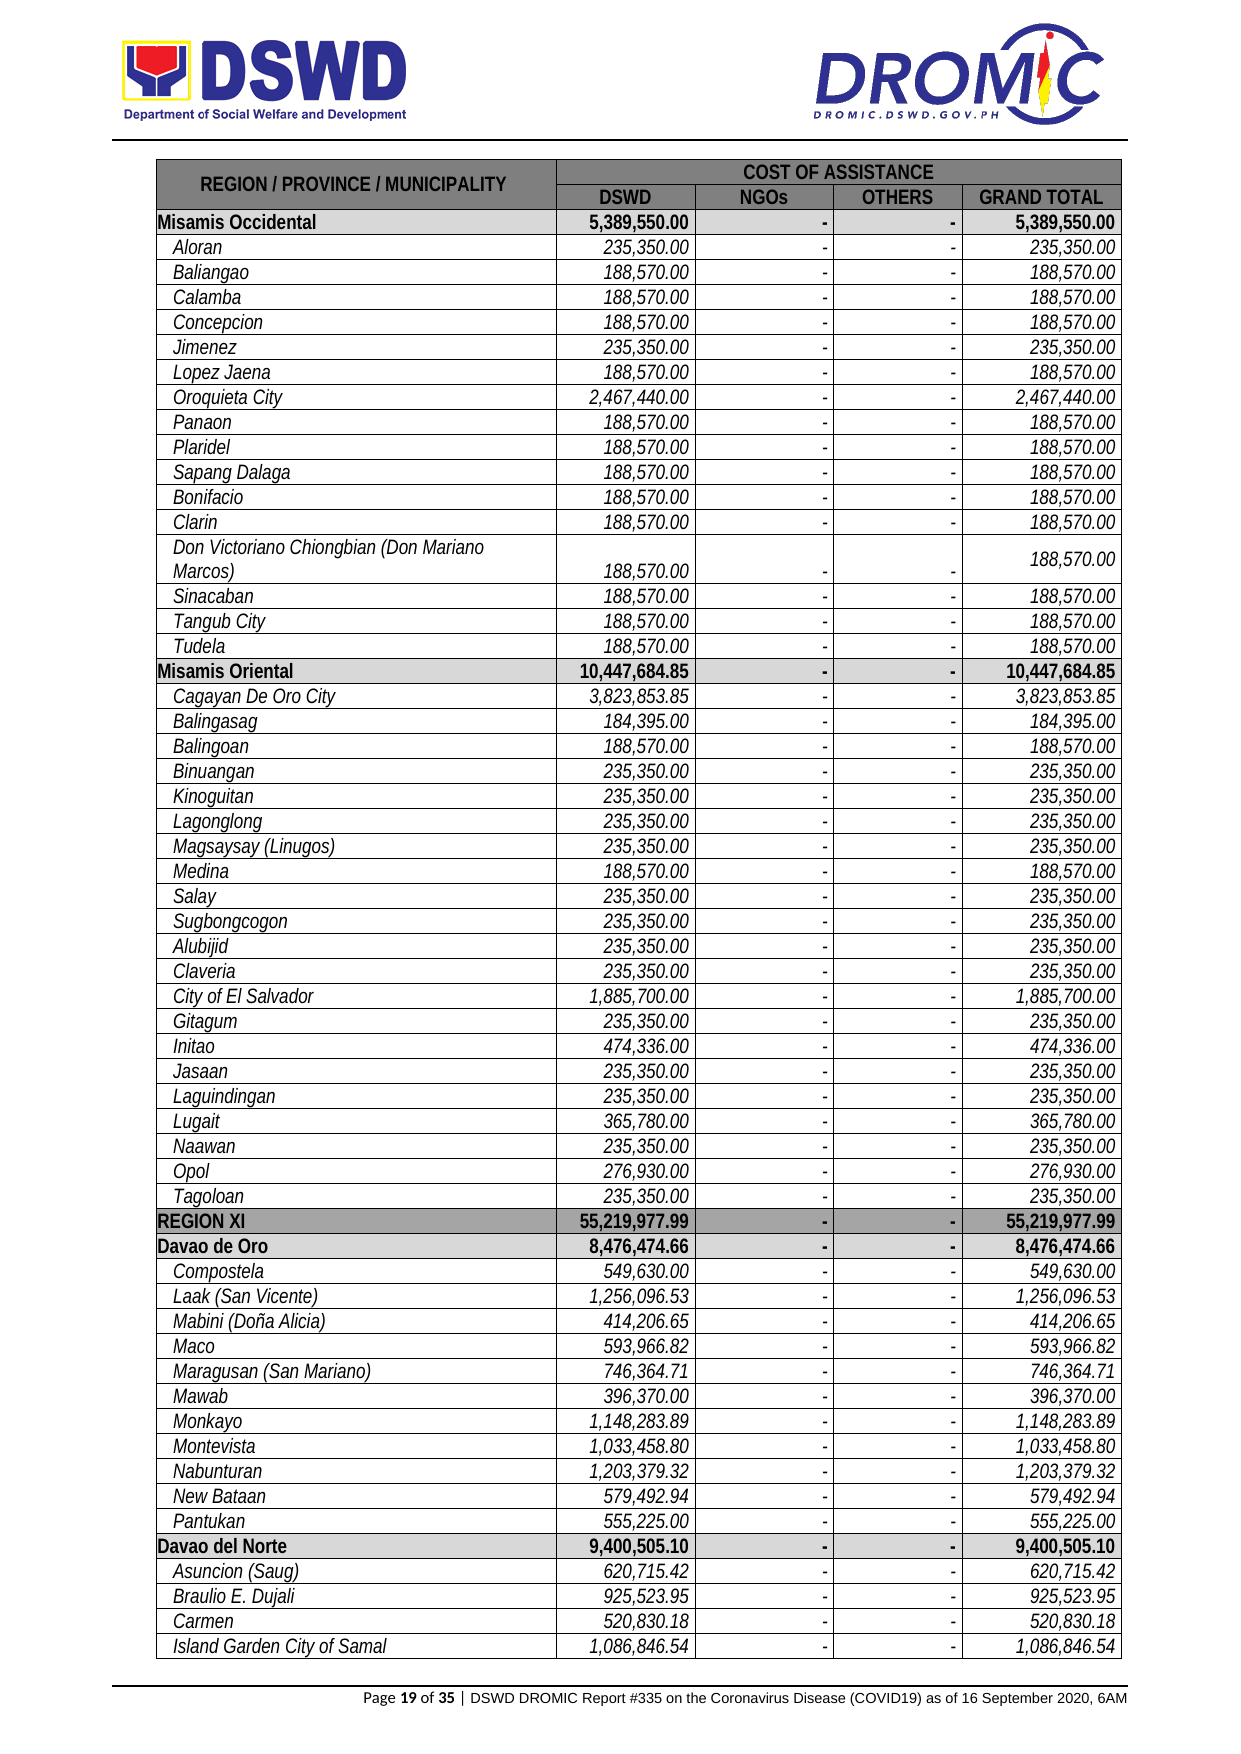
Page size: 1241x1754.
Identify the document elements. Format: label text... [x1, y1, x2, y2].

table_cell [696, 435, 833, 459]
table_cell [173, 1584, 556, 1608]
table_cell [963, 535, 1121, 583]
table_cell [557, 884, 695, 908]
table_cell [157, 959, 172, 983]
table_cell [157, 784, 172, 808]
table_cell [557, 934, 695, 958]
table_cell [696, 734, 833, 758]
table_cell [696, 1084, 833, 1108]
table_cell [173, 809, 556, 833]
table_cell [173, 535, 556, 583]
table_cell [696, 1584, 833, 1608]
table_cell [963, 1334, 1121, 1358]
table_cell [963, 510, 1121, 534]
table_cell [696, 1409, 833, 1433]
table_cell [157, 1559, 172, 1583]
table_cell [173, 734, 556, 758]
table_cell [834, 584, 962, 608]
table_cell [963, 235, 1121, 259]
table_cell NGOs [696, 185, 833, 209]
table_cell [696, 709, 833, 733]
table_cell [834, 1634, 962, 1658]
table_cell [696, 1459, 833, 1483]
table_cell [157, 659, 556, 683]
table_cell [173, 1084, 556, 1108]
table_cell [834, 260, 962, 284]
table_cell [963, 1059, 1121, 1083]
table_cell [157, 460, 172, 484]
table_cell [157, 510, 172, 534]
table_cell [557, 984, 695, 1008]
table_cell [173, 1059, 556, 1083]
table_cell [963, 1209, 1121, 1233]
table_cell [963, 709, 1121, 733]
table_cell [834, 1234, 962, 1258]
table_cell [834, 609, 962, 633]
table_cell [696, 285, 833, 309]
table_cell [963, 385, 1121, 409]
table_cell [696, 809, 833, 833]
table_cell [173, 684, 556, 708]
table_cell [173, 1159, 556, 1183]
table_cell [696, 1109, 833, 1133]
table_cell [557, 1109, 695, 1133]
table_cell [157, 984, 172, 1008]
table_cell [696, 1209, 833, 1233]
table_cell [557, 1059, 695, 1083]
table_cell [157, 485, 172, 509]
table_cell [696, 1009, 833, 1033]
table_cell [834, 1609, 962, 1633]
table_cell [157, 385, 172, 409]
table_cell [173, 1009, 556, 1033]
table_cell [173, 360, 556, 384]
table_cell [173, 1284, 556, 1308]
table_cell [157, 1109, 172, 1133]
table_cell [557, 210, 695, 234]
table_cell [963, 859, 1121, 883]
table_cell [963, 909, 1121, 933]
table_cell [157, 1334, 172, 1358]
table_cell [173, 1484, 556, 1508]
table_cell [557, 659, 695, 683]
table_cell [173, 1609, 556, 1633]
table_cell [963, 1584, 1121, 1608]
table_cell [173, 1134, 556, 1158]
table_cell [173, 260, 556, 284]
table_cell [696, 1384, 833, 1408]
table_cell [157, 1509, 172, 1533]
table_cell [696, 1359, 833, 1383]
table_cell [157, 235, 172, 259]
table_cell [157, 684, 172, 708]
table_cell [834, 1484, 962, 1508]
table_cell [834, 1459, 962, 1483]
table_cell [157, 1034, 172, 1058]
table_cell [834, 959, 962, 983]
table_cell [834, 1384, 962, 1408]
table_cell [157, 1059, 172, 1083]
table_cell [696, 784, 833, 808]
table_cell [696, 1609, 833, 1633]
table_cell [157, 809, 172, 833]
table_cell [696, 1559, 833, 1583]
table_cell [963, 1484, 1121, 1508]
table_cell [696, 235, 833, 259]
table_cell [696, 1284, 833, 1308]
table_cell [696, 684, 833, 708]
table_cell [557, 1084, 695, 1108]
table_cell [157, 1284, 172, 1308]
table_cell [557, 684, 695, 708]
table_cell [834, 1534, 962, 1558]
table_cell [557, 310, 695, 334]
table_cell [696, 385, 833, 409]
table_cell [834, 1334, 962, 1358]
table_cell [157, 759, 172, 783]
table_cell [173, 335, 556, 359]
picture [781, 23, 1133, 125]
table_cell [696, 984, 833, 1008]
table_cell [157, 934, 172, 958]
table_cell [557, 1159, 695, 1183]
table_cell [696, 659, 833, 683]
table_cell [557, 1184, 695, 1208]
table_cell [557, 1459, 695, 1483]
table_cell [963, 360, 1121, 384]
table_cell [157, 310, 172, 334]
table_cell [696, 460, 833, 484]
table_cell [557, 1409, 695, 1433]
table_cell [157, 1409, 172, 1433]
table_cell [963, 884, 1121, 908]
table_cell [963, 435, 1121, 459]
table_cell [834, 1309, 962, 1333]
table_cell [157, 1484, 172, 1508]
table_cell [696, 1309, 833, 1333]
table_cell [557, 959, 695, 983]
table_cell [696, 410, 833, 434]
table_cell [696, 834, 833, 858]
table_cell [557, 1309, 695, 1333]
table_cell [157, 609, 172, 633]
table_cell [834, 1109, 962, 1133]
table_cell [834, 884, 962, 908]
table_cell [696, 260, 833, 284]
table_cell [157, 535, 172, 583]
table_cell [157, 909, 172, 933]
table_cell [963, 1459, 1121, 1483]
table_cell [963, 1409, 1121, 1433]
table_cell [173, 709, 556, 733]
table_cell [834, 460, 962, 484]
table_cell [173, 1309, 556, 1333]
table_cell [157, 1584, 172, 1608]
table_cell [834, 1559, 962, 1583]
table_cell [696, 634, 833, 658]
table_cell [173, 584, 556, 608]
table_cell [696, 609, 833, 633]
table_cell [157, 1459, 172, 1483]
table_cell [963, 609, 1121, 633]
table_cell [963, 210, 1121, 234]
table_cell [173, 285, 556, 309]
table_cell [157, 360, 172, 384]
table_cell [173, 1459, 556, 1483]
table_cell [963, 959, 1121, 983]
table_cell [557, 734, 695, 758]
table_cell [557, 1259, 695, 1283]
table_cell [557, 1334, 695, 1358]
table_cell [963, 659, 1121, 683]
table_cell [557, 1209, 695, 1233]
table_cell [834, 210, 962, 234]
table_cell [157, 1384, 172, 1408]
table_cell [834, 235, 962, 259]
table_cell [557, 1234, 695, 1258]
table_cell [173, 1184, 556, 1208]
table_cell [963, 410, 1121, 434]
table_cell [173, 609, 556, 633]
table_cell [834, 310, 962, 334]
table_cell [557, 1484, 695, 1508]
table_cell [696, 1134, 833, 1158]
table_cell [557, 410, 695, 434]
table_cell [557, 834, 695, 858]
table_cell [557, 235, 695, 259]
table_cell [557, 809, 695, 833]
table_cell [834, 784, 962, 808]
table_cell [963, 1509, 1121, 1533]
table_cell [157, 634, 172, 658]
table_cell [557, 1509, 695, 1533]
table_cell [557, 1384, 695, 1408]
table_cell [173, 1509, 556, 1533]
table_header REGION / PROVINCE / MUNICIPALITY [157, 160, 556, 209]
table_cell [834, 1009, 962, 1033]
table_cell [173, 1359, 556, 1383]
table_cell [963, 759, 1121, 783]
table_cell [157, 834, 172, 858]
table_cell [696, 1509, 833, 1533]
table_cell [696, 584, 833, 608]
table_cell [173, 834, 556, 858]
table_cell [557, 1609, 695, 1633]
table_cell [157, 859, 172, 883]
picture [112, 37, 416, 125]
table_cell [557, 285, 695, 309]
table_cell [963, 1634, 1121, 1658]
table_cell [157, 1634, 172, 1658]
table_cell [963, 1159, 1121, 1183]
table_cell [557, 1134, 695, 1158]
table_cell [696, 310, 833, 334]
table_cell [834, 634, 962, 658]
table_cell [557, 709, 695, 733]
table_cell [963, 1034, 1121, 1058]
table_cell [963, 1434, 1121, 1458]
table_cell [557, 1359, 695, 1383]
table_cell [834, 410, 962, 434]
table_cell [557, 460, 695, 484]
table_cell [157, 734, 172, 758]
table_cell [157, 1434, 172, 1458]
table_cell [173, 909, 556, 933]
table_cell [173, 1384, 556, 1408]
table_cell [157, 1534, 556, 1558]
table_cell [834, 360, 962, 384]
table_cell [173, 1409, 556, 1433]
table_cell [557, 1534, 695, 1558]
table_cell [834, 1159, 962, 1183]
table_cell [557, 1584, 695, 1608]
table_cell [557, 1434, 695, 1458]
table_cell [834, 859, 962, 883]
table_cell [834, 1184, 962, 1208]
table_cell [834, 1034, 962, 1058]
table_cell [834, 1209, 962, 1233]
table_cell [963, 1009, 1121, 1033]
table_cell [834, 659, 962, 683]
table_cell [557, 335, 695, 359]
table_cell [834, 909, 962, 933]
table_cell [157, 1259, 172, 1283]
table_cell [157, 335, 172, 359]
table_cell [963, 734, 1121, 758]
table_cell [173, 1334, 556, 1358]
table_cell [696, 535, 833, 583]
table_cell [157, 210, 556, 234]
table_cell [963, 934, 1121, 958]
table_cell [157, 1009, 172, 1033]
table_cell OTHERS [834, 185, 962, 209]
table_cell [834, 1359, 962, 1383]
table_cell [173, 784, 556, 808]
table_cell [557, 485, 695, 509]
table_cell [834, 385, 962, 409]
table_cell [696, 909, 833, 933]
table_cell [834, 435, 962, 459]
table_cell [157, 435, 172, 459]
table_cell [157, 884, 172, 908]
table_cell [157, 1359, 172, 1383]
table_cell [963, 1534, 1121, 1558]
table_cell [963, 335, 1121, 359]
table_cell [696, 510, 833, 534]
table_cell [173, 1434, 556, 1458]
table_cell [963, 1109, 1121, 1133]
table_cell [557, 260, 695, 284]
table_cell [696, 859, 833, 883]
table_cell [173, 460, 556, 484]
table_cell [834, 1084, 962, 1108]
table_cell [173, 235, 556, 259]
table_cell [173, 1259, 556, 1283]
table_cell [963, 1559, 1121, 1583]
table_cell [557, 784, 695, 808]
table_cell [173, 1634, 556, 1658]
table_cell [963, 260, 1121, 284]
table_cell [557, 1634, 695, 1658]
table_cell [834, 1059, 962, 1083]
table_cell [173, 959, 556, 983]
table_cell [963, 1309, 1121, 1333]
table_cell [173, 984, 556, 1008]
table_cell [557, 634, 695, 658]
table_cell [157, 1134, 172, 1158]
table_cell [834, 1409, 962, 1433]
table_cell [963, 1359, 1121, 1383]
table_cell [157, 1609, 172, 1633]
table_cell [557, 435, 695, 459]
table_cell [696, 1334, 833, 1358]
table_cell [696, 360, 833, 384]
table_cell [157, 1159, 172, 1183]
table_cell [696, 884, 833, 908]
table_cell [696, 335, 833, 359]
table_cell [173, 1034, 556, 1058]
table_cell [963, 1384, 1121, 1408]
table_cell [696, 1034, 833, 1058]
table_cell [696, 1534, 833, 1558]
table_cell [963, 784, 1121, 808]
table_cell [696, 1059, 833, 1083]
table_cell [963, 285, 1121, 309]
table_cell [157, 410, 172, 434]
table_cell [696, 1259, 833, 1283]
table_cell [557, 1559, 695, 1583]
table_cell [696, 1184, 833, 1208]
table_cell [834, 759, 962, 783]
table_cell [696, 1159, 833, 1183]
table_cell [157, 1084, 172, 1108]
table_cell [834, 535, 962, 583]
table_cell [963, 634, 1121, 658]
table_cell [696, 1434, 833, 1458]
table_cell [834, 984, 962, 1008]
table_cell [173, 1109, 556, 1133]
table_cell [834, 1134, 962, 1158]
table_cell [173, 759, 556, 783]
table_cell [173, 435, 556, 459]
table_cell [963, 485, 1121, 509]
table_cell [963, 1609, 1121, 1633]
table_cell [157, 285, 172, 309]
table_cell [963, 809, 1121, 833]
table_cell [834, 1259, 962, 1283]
table_cell GRAND TOTAL [963, 185, 1121, 209]
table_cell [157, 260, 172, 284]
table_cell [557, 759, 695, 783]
table_cell DSWD [557, 185, 695, 209]
table_header COST OF ASSISTANCE [557, 160, 1121, 184]
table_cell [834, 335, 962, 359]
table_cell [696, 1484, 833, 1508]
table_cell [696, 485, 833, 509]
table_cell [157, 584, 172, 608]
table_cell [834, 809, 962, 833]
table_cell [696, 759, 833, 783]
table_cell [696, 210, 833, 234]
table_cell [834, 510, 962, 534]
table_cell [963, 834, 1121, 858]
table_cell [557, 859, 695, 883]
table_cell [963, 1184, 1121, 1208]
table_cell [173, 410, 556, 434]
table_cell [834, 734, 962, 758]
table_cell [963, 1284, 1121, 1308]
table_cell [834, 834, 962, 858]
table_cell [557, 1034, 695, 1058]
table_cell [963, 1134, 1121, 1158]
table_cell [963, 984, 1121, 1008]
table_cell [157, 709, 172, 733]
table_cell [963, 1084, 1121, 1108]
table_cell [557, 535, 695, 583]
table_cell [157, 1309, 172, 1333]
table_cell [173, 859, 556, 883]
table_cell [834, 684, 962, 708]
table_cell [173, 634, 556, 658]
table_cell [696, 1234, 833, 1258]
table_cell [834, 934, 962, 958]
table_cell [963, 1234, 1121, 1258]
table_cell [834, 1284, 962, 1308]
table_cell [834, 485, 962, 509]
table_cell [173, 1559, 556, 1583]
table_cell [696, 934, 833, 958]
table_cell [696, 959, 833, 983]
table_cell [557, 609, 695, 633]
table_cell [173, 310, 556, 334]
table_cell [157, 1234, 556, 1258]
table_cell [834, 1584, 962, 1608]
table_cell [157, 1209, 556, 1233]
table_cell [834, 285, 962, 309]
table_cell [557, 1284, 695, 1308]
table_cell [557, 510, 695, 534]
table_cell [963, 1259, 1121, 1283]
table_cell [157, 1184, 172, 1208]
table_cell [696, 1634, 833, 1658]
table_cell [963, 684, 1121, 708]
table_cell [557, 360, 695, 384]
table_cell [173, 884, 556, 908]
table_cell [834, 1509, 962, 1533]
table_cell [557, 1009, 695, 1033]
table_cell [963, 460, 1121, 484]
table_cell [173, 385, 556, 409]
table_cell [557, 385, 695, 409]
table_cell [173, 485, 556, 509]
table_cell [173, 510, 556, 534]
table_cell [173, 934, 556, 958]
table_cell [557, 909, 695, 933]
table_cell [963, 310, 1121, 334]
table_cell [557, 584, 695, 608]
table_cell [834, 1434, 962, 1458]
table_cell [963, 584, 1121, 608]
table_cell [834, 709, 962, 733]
